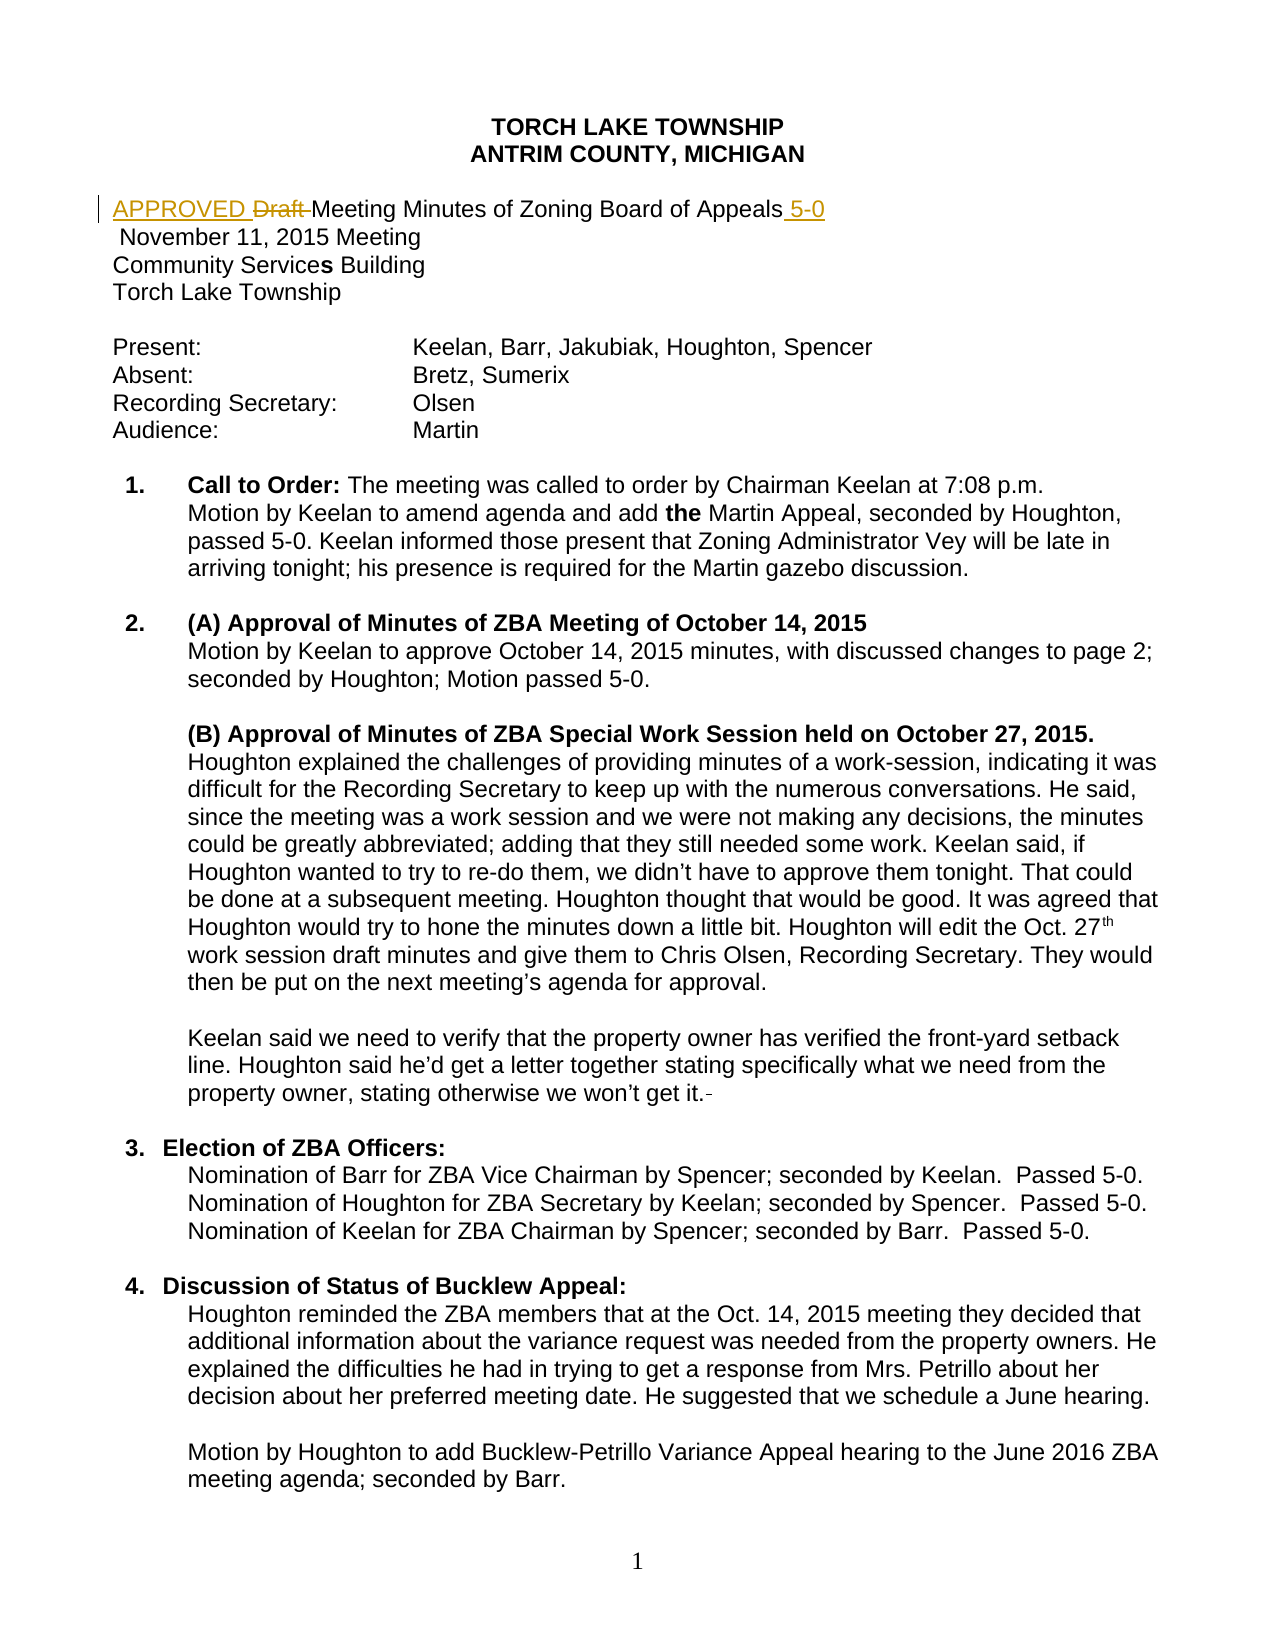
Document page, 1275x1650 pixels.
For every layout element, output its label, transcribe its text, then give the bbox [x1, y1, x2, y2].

text 2. (A) Approval of Minutes of ZBA Meeting of October 14, 2015 [125, 609, 1162, 637]
text Absent: Bretz, Sumerix [112, 361, 1162, 388]
text ANTRIM COUNTY, MICHIGAN [112, 140, 1162, 168]
text Motion by Houghton to add Bucklew-Petrillo Variance Appeal hearing to the June 2016 ZBA meeting agenda; seconded by Barr. [187, 1437, 1162, 1493]
list Election of ZBA Officers: [125, 1134, 1162, 1161]
text Houghton explained the challenges of providing minutes of a work-session, indicating it was difficult for the Recording Secretary to keep up with the numerous conversations. He said, since the meeting was a work session and we were not making any decisions, the minutes could be greatly abbreviated; adding that they still needed some work. Keelan said, if Houghton wanted to try to re-do them, we didn’t have to approve them tonight. That could be done at a subsequent meeting. Houghton thought that would be good. It was agreed that Houghton would try to hone the minutes down a little bit. Houghton will edit the Oct. 27th work session draft minutes and give them to Chris Olsen, Recording Secretary. They would then be put on the next meeting’s agenda for approval. [187, 747, 1162, 996]
text Nomination of Keelan for ZBA Chairman by Spencer; seconded by Barr. Passed 5-0. [187, 1217, 1162, 1244]
text November 11, 2015 Meeting [112, 223, 1162, 251]
text Meeting Minutes of Zoning Board of Appeals [112, 195, 1162, 223]
text Keelan said we need to verify that the property owner has verified the front-yard setback line. Houghton said he’d get a letter together stating specifically what we need from the property owner, stating otherwise we won’t get it. [187, 1023, 1162, 1106]
text Recording Secretary: Olsen [112, 388, 1162, 416]
text Torch Lake Township [112, 278, 1162, 306]
text Motion by Keelan to approve October 14, 2015 minutes, with discussed changes to page 2; seconded by Houghton; Motion passed 5-0. [125, 637, 1162, 692]
list Call to Order: The meeting was called to order by Chairman Keelan at 7:08 p.m. [125, 471, 1162, 499]
text Nomination of Houghton for ZBA Secretary by Keelan; seconded by Spencer. Passed 5-0. [187, 1189, 1162, 1217]
list Discussion of Status of Bucklew Appeal: [125, 1272, 1162, 1299]
text Present: Keelan, Barr, Jakubiak, Houghton, Spencer [112, 333, 1162, 361]
text Motion by Keelan to amend agenda and add the Martin Appeal, seconded by Houghton, passed 5-0. Keelan informed those present that Zoning Administrator Vey will be late in arriving tonight; his presence is required for the Martin gazebo discussion. [187, 499, 1162, 582]
text Community Services Building [112, 251, 1162, 278]
text (B) Approval of Minutes of ZBA Special Work Session held on October 27, 2015. [122, 720, 1162, 747]
text Houghton reminded the ZBA members that at the Oct. 14, 2015 meeting they decided that additional information about the variance request was needed from the property owners. He explained the difficulties he had in trying to get a response from Mrs. Petrillo about her decision about her preferred meeting date. He suggested that we schedule a June hearing. [112, 1299, 1162, 1410]
text Audience: Martin [112, 416, 1162, 444]
text Nomination of Barr for ZBA Vice Chairman by Spencer; seconded by Keelan. Passed 5-0. [187, 1161, 1162, 1189]
text TORCH LAKE TOWNSHIP [112, 112, 1162, 140]
